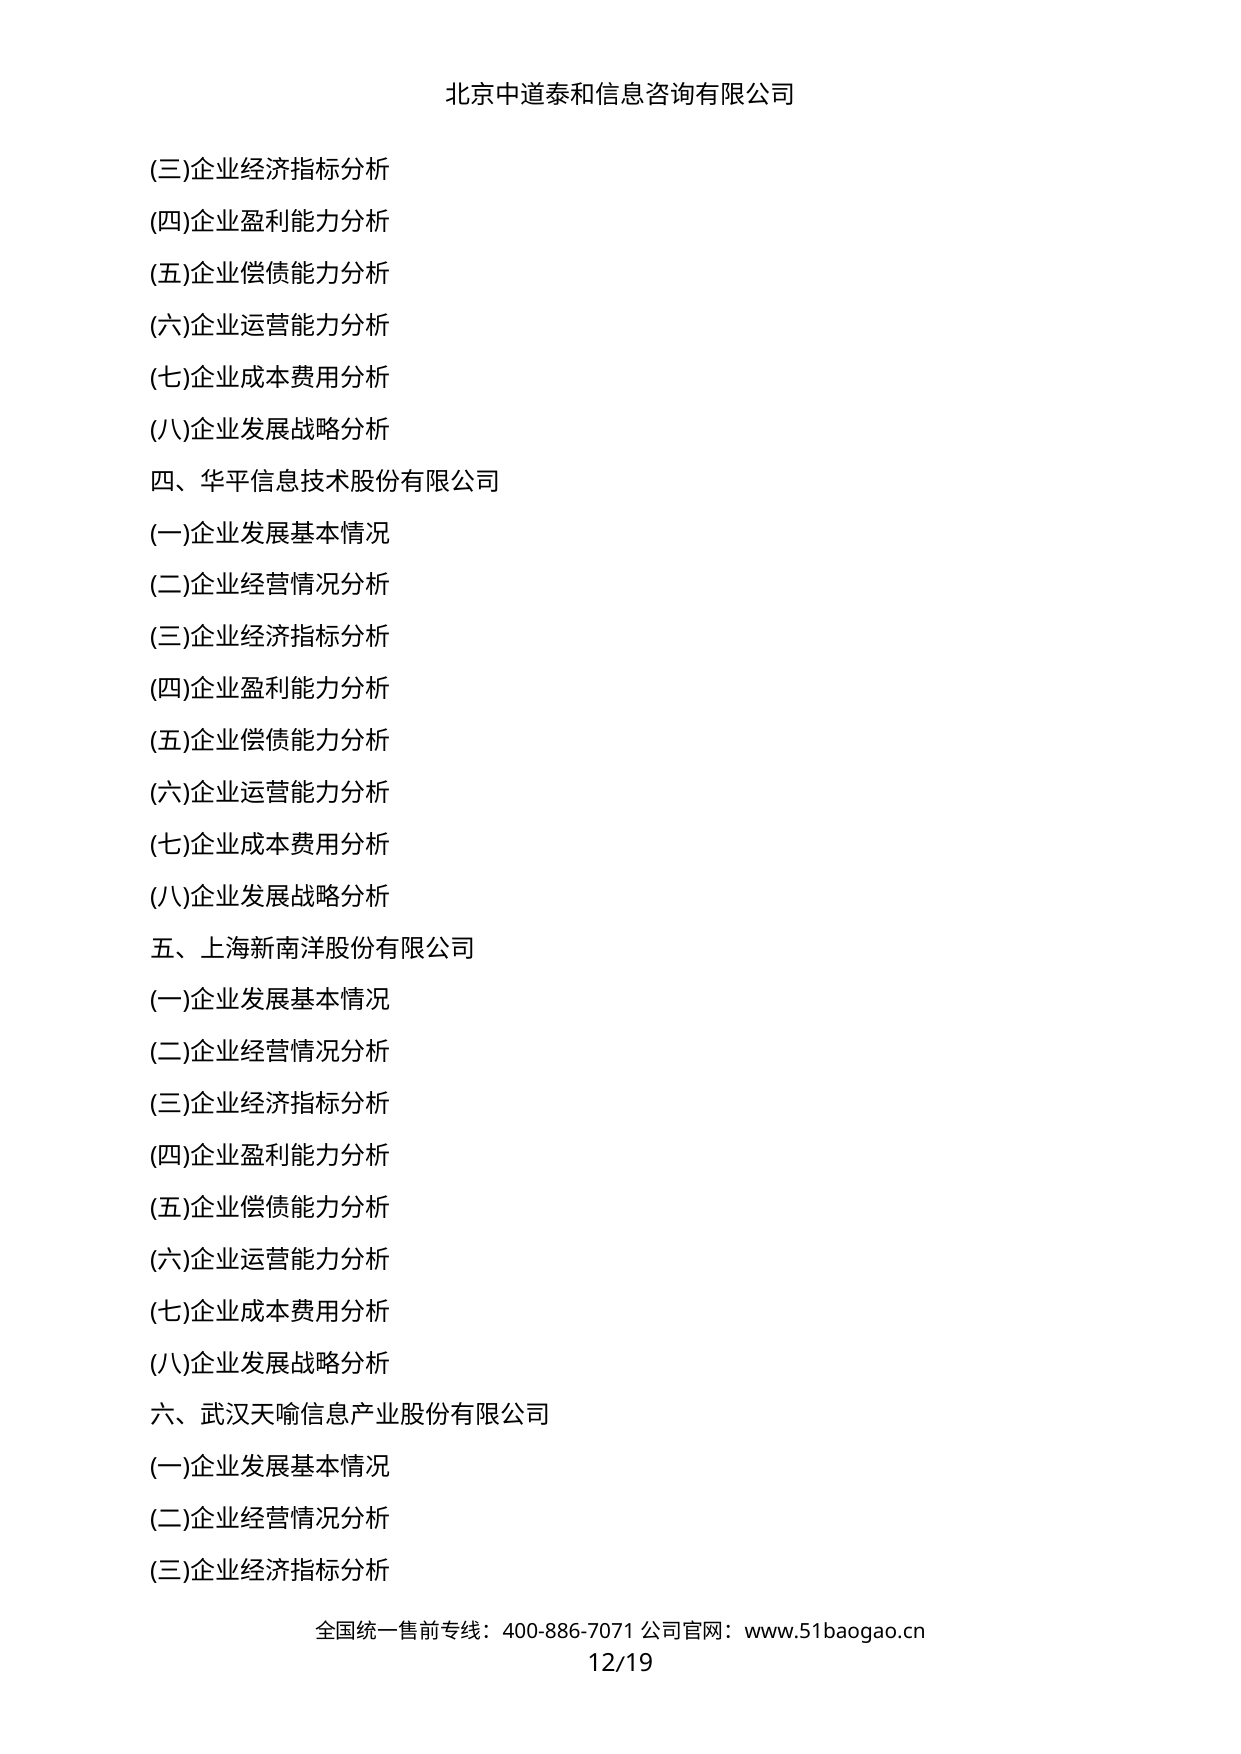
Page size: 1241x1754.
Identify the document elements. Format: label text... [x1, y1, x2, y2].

text (一)企业发展基本情况 [150, 1447, 1090, 1483]
text (八)企业发展战略分析 [150, 1343, 1090, 1379]
text (三)企业经济指标分析 [150, 1084, 1090, 1120]
text (七)企业成本费用分析 [150, 1291, 1090, 1327]
text (五)企业偿债能力分析 [150, 254, 1090, 290]
text (四)企业盈利能力分析 [150, 669, 1090, 705]
text 五、上海新南洋股份有限公司 [150, 928, 1090, 964]
text 四、华平信息技术股份有限公司 [150, 461, 1090, 497]
text (六)企业运营能力分析 [150, 772, 1090, 809]
text (六)企业运营能力分析 [150, 306, 1090, 342]
text (一)企业发展基本情况 [150, 513, 1090, 549]
text (七)企业成本费用分析 [150, 357, 1090, 394]
text (八)企业发展战略分析 [150, 876, 1090, 912]
text (三)企业经济指标分析 [150, 150, 1090, 186]
text (四)企业盈利能力分析 [150, 202, 1090, 238]
text (二)企业经营情况分析 [150, 565, 1090, 601]
text (三)企业经济指标分析 [150, 617, 1090, 653]
text (二)企业经营情况分析 [150, 1032, 1090, 1068]
text (二)企业经营情况分析 [150, 1499, 1090, 1535]
text (八)企业发展战略分析 [150, 409, 1090, 446]
text (四)企业盈利能力分析 [150, 1136, 1090, 1172]
text (五)企业偿债能力分析 [150, 1187, 1090, 1224]
text (七)企业成本费用分析 [150, 824, 1090, 861]
text (五)企业偿债能力分析 [150, 721, 1090, 757]
text (一)企业发展基本情况 [150, 980, 1090, 1016]
text (六)企业运营能力分析 [150, 1239, 1090, 1276]
text 六、武汉天喻信息产业股份有限公司 [150, 1395, 1090, 1431]
text (三)企业经济指标分析 [150, 1551, 1090, 1587]
